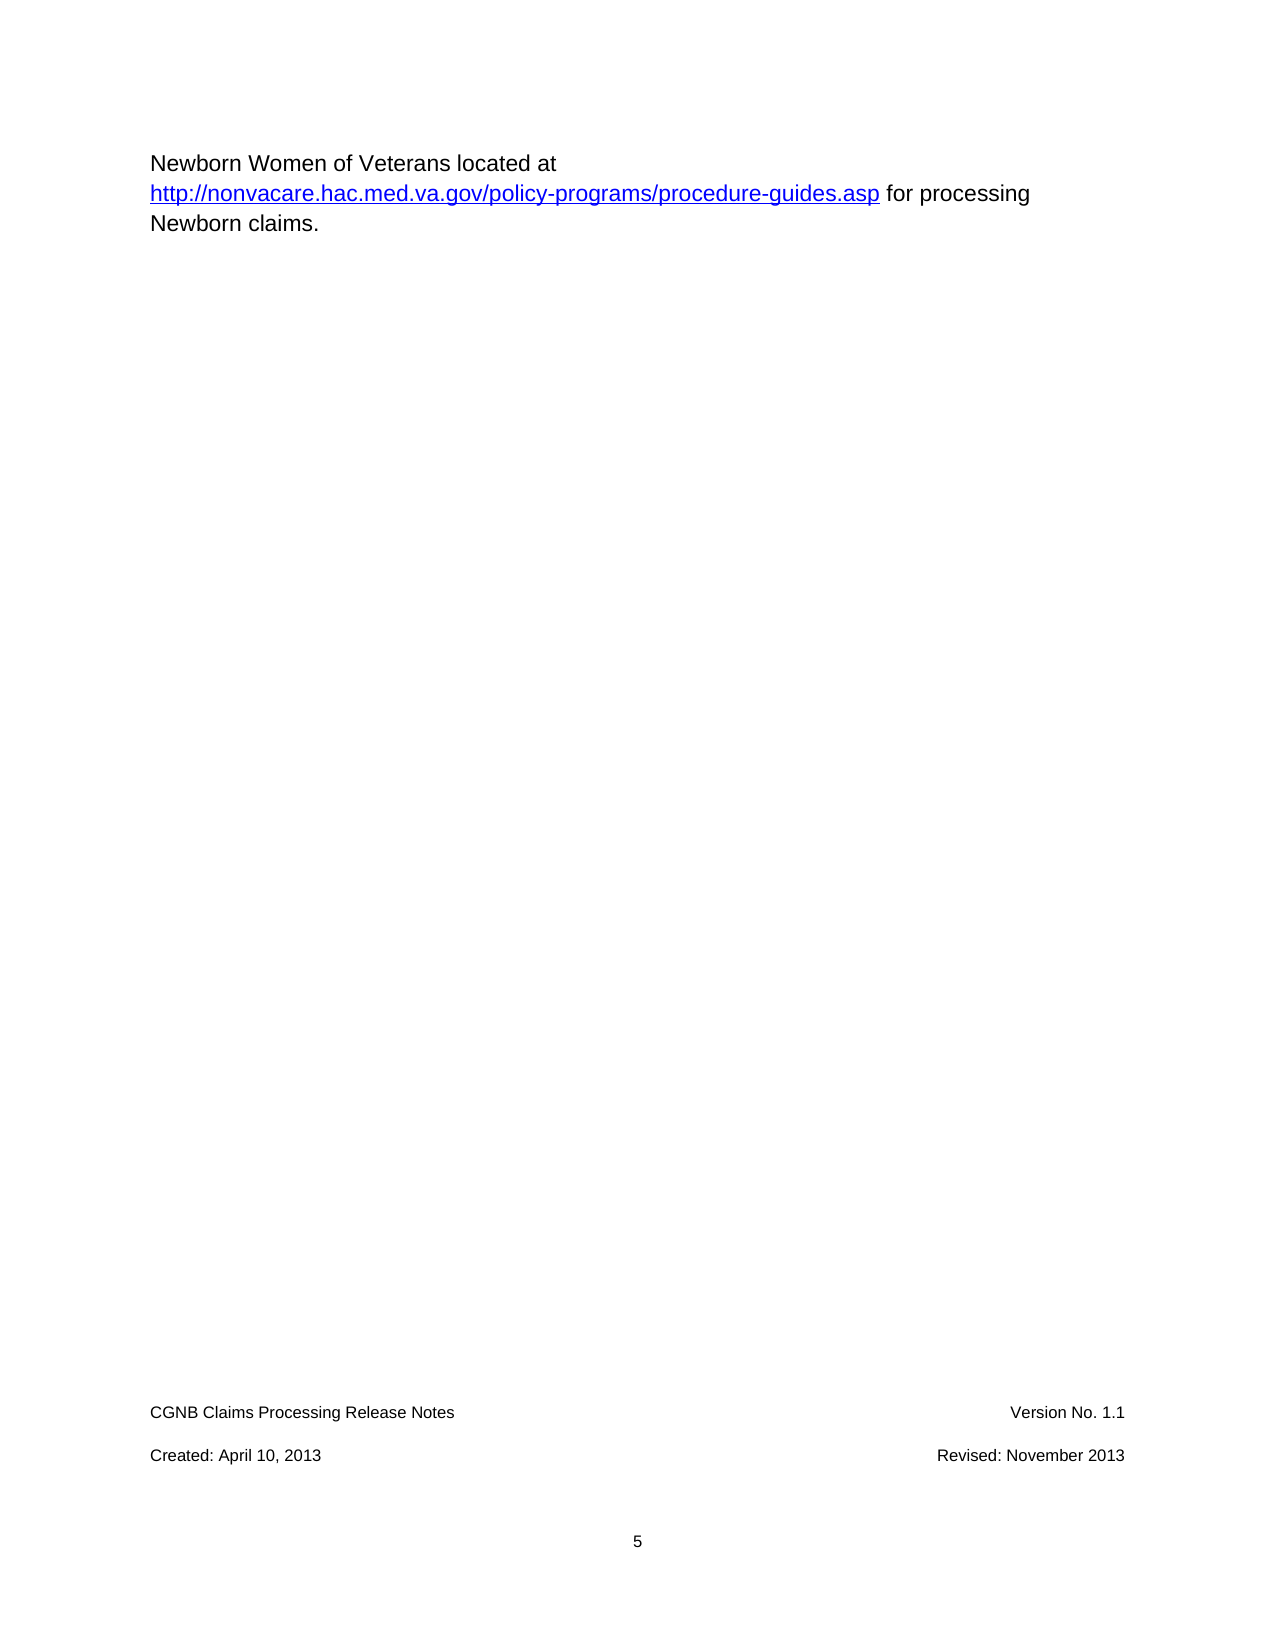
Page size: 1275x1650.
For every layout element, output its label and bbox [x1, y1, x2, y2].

text [150, 150, 1125, 237]
